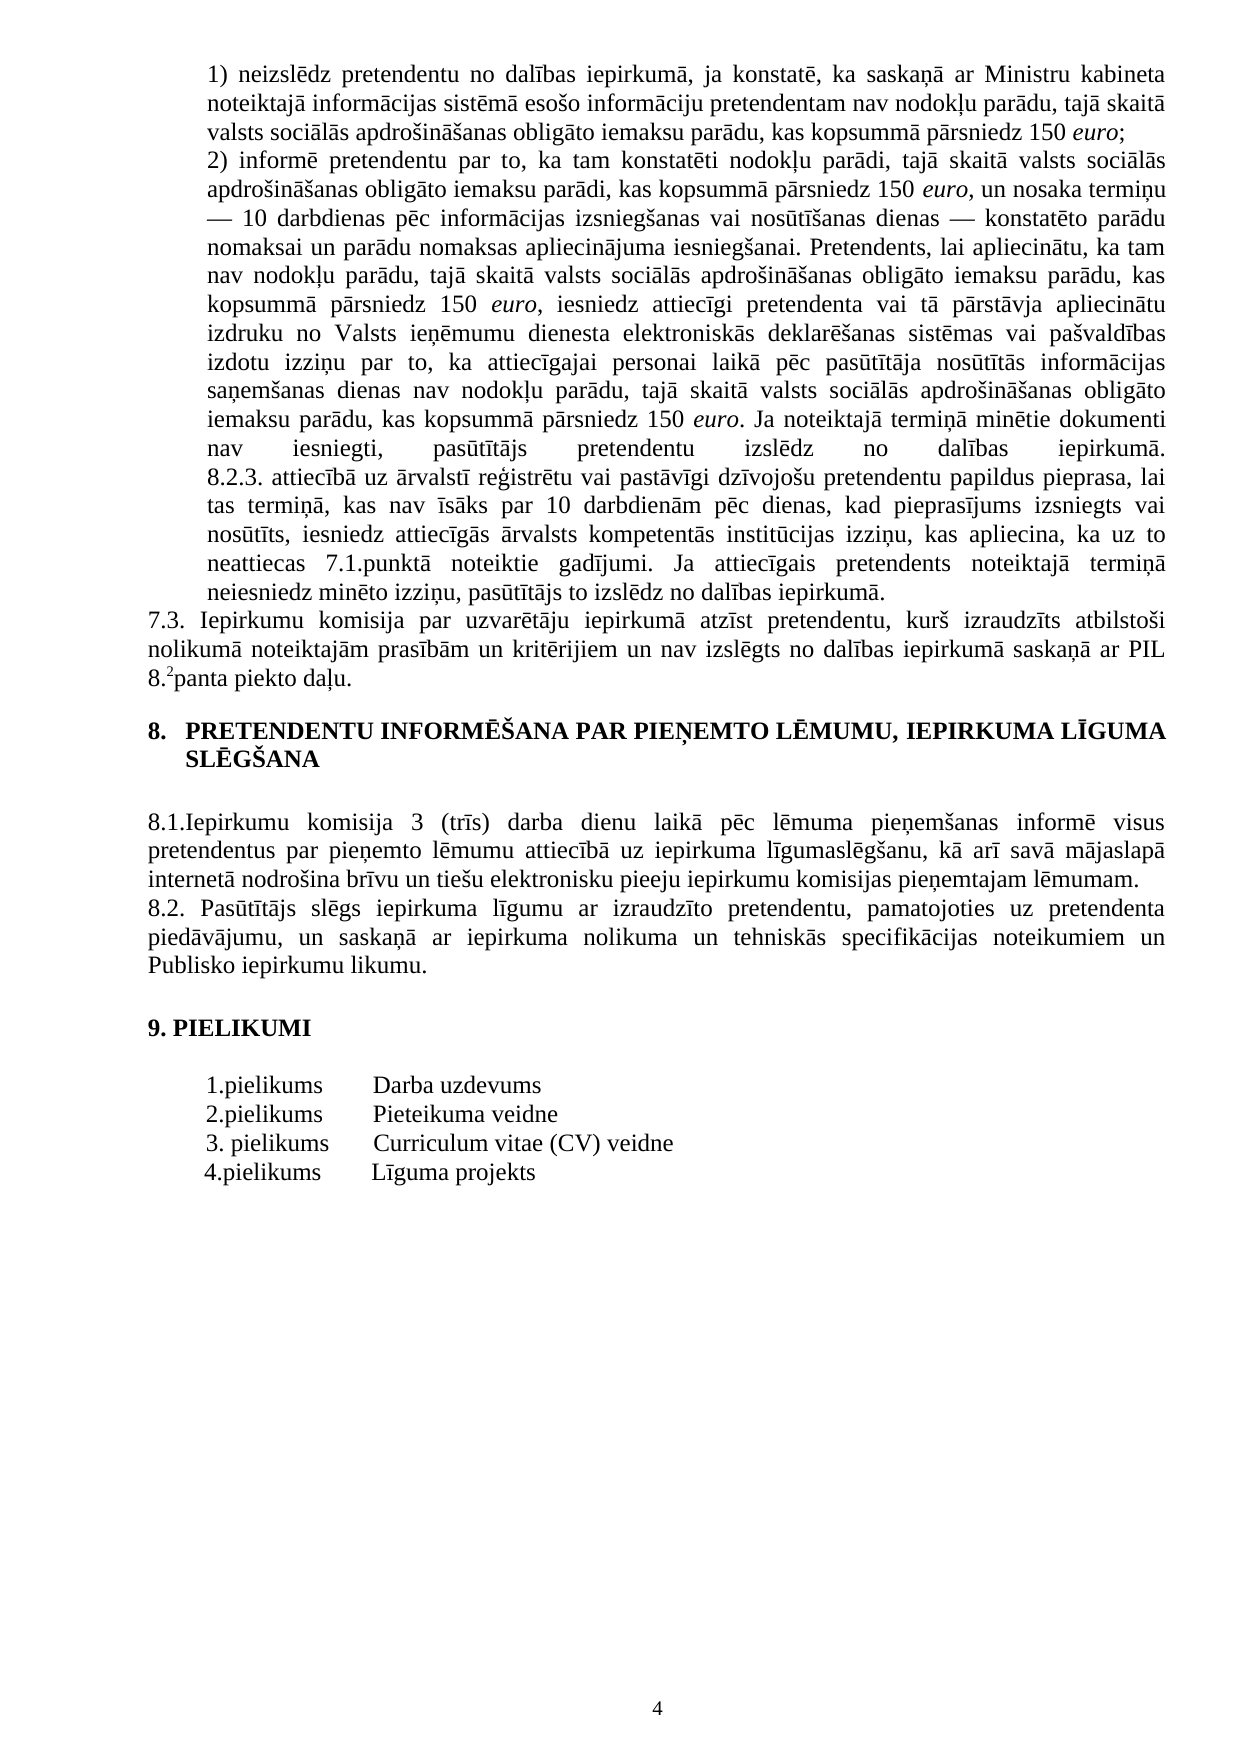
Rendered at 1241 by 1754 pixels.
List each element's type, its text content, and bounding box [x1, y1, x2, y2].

text 8.1.Iepirkumu komisija 3 (trīs) darba dienu laikā pēc lēmuma pieņemšanas informē visus pretendentus par pieņemto lēmumu attiecībā uz iepirkuma līgumaslēgšanu, kā arī savā mājaslapā internetā nodrošina brīvu un tiešu elektronisku pieeju iepirkumu komisijas pieņemtajam lēmumam. [148, 807, 1167, 893]
text 1) neizslēdz pretendentu no dalības iepirkumā, ja konstatē, ka saskaņā ar Ministru kabineta noteiktajā informācijas sistēmā esošo informāciju pretendentam nav nodokļu parādu, tajā skaitā valsts sociālās apdrošināšanas obligāto iemaksu parādu, kas kopsummā pārsniedz 150 euro; [207, 59, 1167, 145]
text 3. pielikums Curriculum vitae () veidne [206, 1128, 1167, 1157]
text 2.pielikums Pieteikuma veidne [206, 1099, 1167, 1128]
text 4.pielikums Līguma projekts [148, 1157, 1167, 1185]
text 9. PIELIKUMI [148, 1013, 1167, 1042]
text 7.3. Iepirkumu komisija par uzvarētāju iepirkumā atzīst pretendentu, kurš izraudzīts atbilstoši nolikumā noteiktajām prasībām un kritērijiem un nav izslēgts no dalības iepirkumā saskaņā ar PIL 8.2panta piekto daļu. [148, 605, 1167, 692]
text 1.pielikums Darba uzdevums [206, 1070, 1167, 1099]
subtitle 8.2. Pasūtītājs slēgs iepirkuma līgumu ar izraudzīto pretendentu, pamatojoties uz pretendenta piedāvājumu, un saskaņā ar iepirkuma nolikuma un tehniskās specifikācijas noteikumiem un Publisko iepirkumu likumu. [148, 893, 1167, 979]
subtitle PRETENDENTU INFORMĒŠANA PAR PIEŅEMTO LĒMUMU, IEPIRKUMA LĪGUMA SLĒGŠANA [148, 716, 1167, 773]
text 2) informē pretendentu par to, ka tam konstatēti nodokļu parādi, tajā skaitā valsts sociālās apdrošināšanas obligāto iemaksu parādi, kas kopsummā pārsniedz 150 euro, un nosaka termiņu — 10 darbdienas pēc informācijas izsniegšanas vai nosūtīšanas dienas — konstatēto parādu nomaksai un parādu nomaksas apliecinājuma iesniegšanai. Pretendents, lai apliecinātu, ka tam nav nodokļu parādu, tajā skaitā valsts sociālās apdrošināšanas obligāto iemaksu parādu, kas kopsummā pārsniedz 150 euro, iesniedz attiecīgi pretendenta vai tā pārstāvja apliecinātu izdruku no Valsts ieņēmumu dienesta elektroniskās deklarēšanas sistēmas vai pašvaldības izdotu izziņu par to, ka attiecīgajai personai laikā pēc pasūtītāja nosūtītās informācijas saņemšanas dienas nav nodokļu parādu, tajā skaitā valsts sociālās apdrošināšanas obligāto iemaksu parādu, kas kopsummā pārsniedz 150 euro. Ja noteiktajā termiņā minētie dokumenti nav iesniegti, pasūtītājs pretendentu izslēdz no dalības iepirkumā. 8.2.3. attiecībā uz ārvalstī reģistrētu vai pastāvīgi dzīvojošu pretendentu papildus pieprasa, lai tas termiņā, kas nav īsāks par 10 darbdienām pēc dienas, kad pieprasījums izsniegts vai nosūtīts, iesniedz attiecīgās ārvalsts kompetentās institūcijas izziņu, kas apliecina, ka uz to neattiecas 7.1.punktā noteiktie gadījumi. Ja attiecīgais pretendents noteiktajā termiņā neiesniedz minēto izziņu, pasūtītājs to izslēdz no dalības iepirkumā. [207, 145, 1167, 605]
